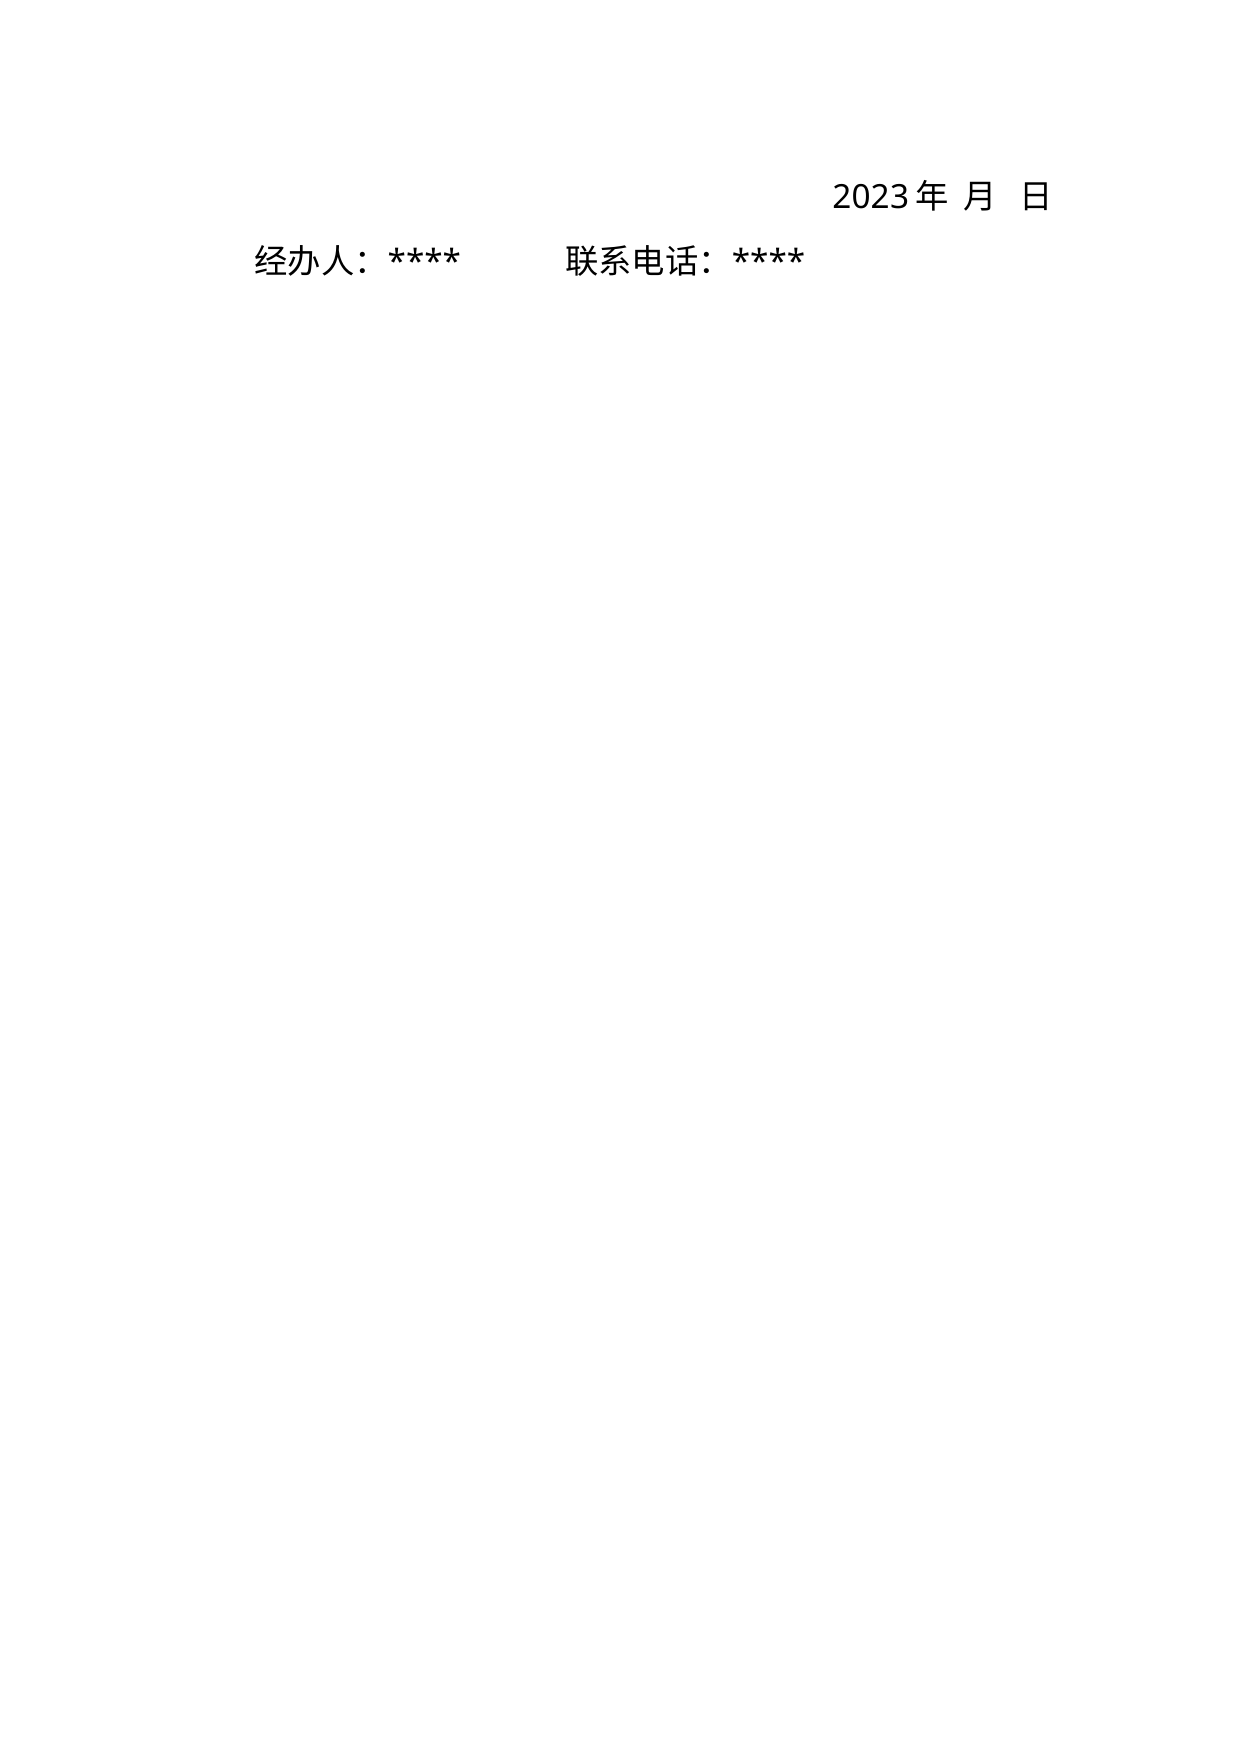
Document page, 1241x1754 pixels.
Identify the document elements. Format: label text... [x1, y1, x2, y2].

text 经办人：**** 联系电话：**** [187, 227, 1053, 292]
text 2023年 月 日 [187, 162, 1053, 227]
